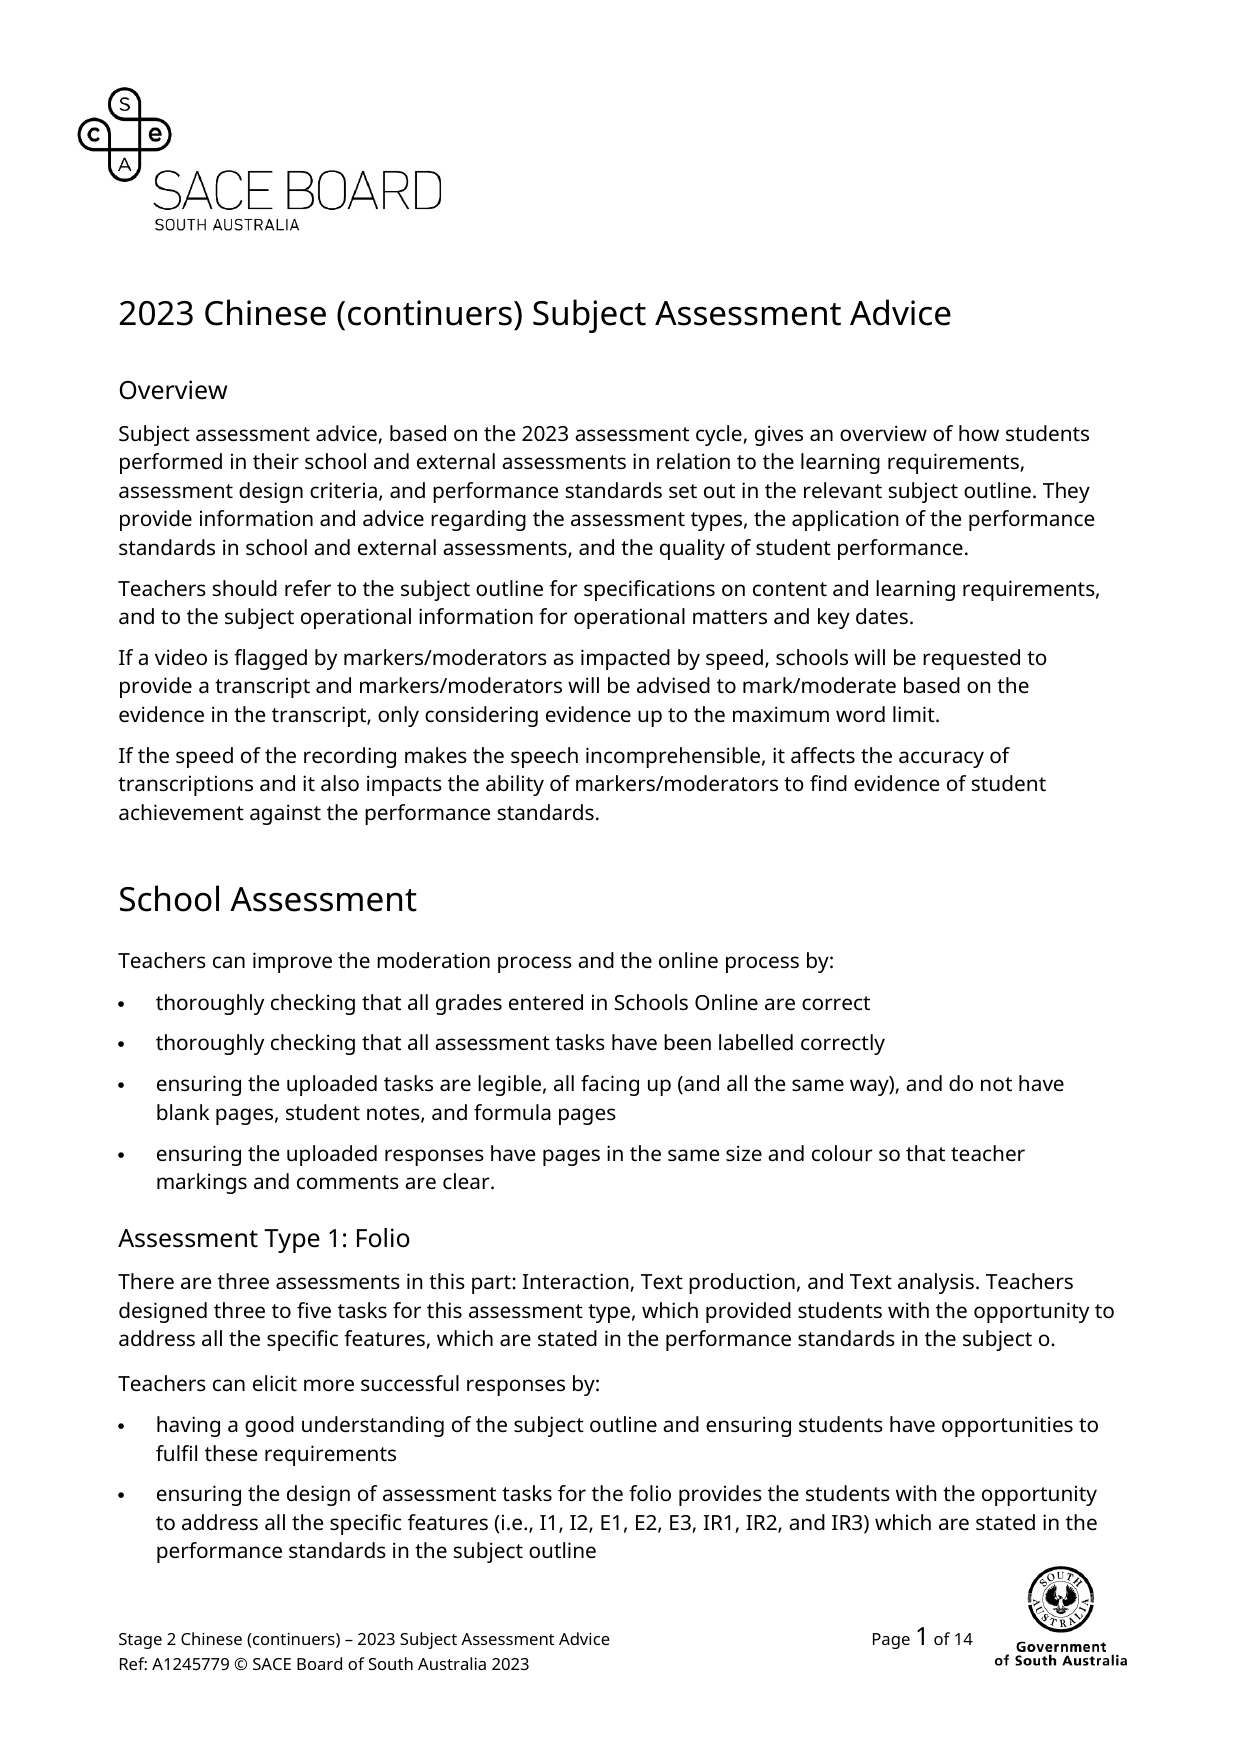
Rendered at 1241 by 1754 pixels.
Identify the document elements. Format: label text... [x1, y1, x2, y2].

text ensuring the design of assessment tasks for the folio provides the students with the opportunity to address all the specific features (i.e., I1, I2, E1, E2, E3, IR1, IR2, and IR3) which are stated in the performance standards in the subject outline [118, 1479, 1122, 1565]
text If the speed of the recording makes the speech incomprehensible, it affects the accuracy of transcriptions and it also impacts the ability of markers/moderators to find evidence of student achievement against the performance standards. [118, 741, 1122, 826]
subtitle Overview [118, 372, 1122, 407]
subtitle 2023 Chinese (continuers) Subject Assessment Advice [118, 232, 1122, 335]
picture [994, 1565, 1127, 1666]
text Subject assessment advice, based on the 2023 assessment cycle, gives an overview of how students performed in their school and external assessments in relation to the learning requirements, assessment design criteria, and performance standards set out in the relevant subject outline. They provide information and advice regarding the assessment types, the application of the performance standards in school and external assessments, and the quality of student performance. [118, 419, 1122, 561]
subtitle School Assessment [118, 876, 1122, 922]
subtitle Teachers can improve the moderation process and the online process by: [118, 947, 1122, 975]
text having a good understanding of the subject outline and ensuring students have opportunities to fulfil these requirements [118, 1410, 1122, 1467]
text thoroughly checking that all assessment tasks have been labelled correctly [118, 1028, 1122, 1057]
text If a video is flagged by markers/moderators as impacted by speed, schools will be requested to provide a transcript and markers/moderators will be advised to mark/moderate based on the evidence in the transcript, only considering evidence up to the maximum word limit. [118, 643, 1122, 728]
text ensuring the uploaded tasks are legible, all facing up (and all the same way), and do not have blank pages, student notes, and formula pages [118, 1069, 1122, 1126]
text thoroughly checking that all grades entered in Schools Online are correct [118, 988, 1122, 1016]
text ensuring the uploaded responses have pages in the same size and colour so that teacher markings and comments are clear. [118, 1139, 1122, 1196]
subtitle Assessment Type 1: Folio [118, 1221, 1122, 1255]
picture [3, 0, 1238, 232]
text Teachers should refer to the subject outline for specifications on content and learning requirements, and to the subject operational information for operational matters and key dates. [118, 574, 1122, 631]
text There are three assessments in this part: Interaction, Text production, and Text analysis. Teachers designed three to five tasks for this assessment type, which provided students with the opportunity to address all the specific features, which are stated in the performance standards in the subject o. [118, 1267, 1122, 1353]
text Teachers can elicit more successful responses by: [118, 1369, 1122, 1398]
